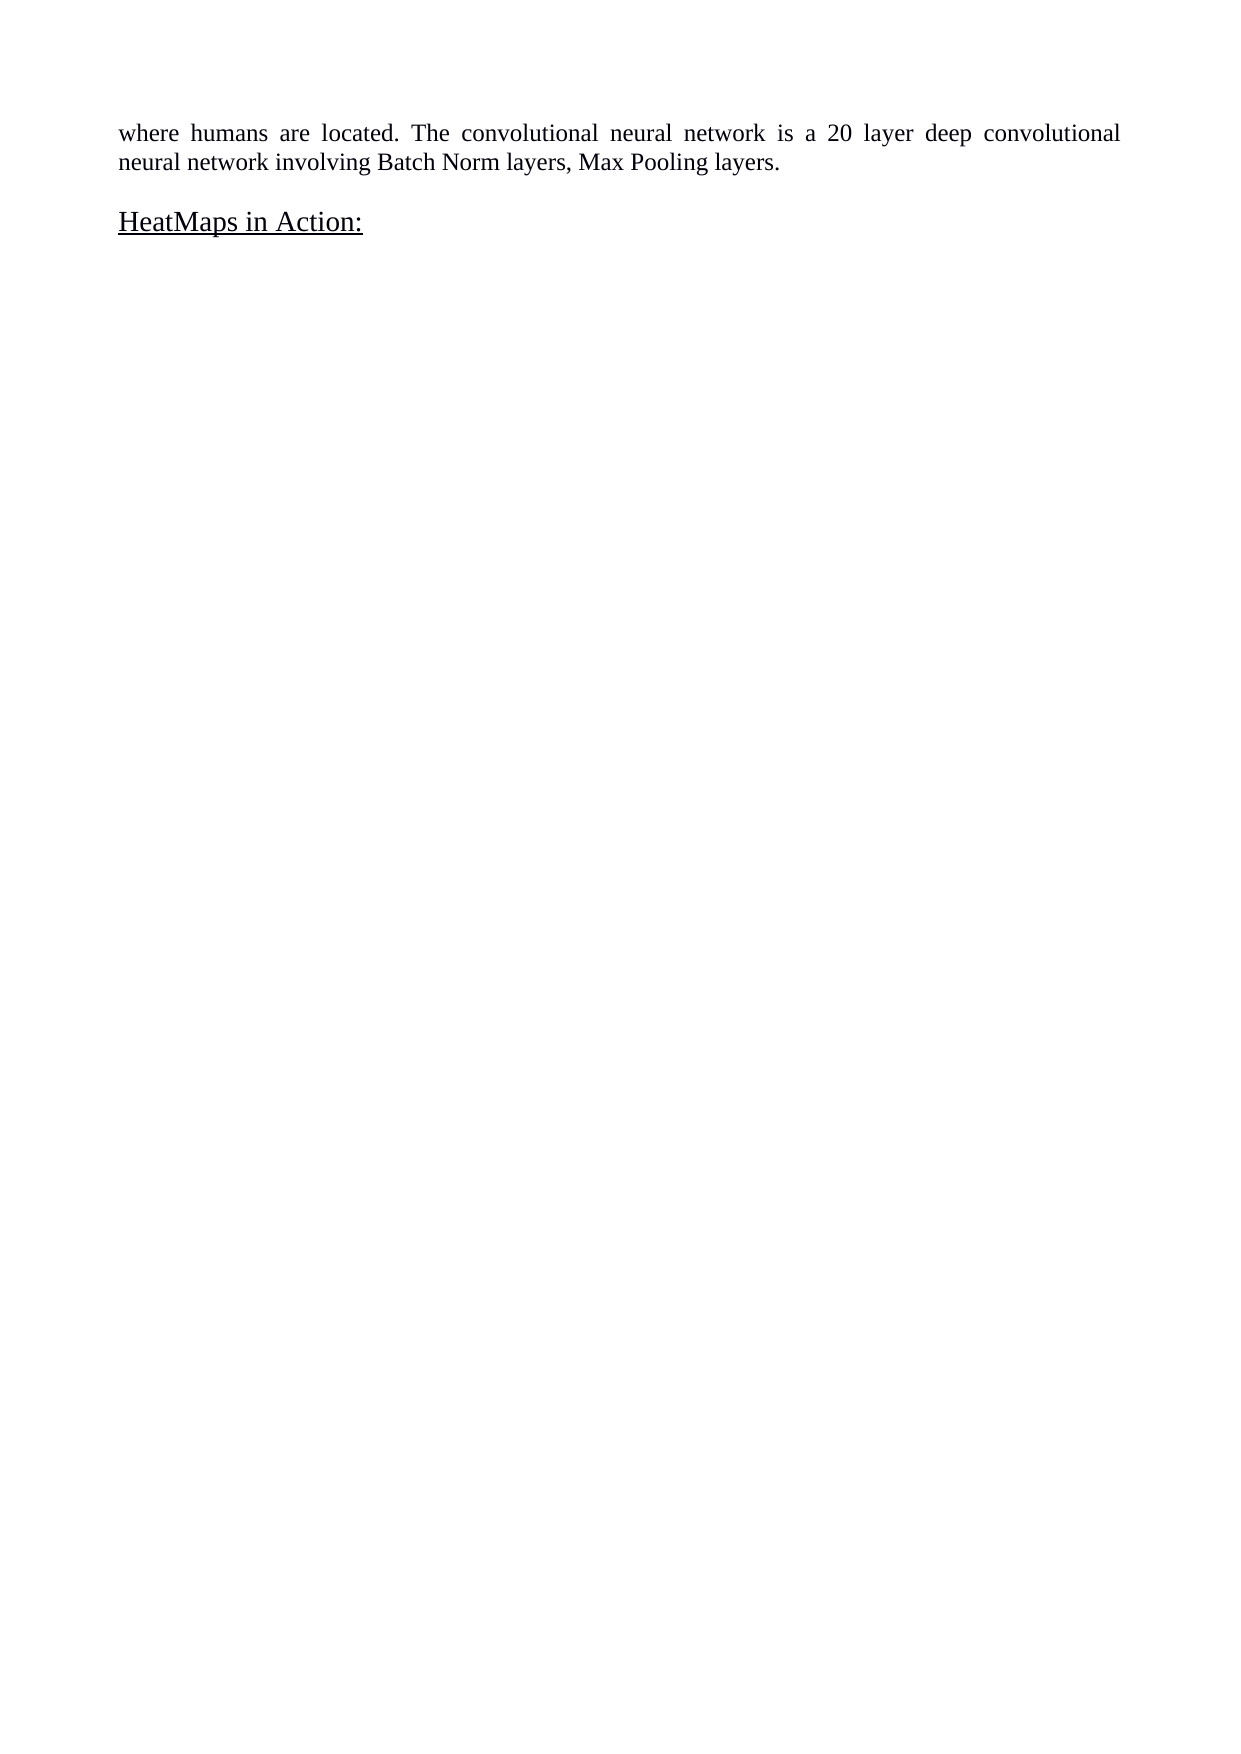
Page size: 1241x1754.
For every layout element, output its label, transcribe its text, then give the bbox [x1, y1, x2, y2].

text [118, 118, 1122, 176]
text HeatMaps in Action: [118, 204, 1122, 238]
